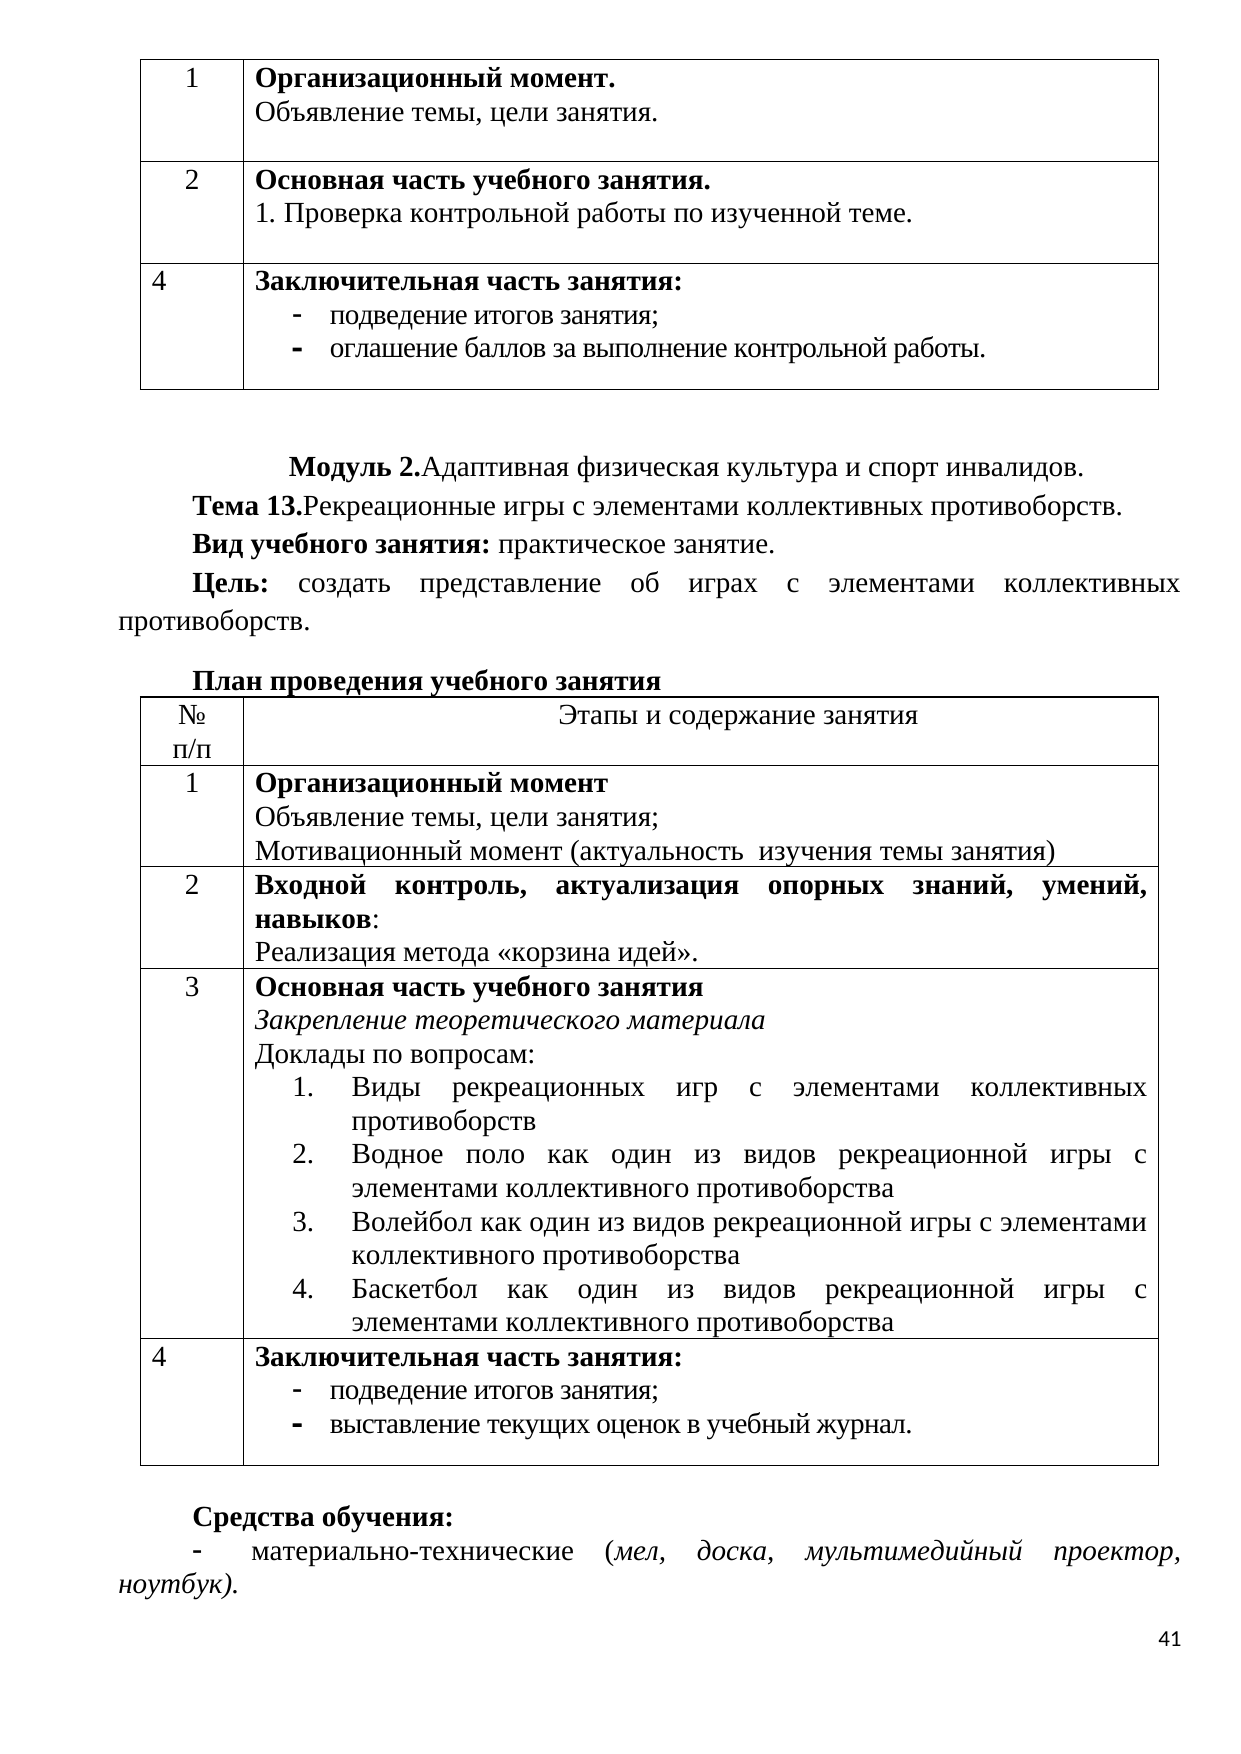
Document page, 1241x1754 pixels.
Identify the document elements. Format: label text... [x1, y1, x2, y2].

table_cell Заключительная часть занятия: подведение итогов занятия; выставление текущих оценок в учебный журнал. [244, 1339, 1158, 1464]
list Цель: создать представление об играх с элементами коллективных противоборств. [118, 565, 1181, 637]
list Тема 13.Рекреационные игры с элементами коллективных противоборств. [118, 488, 1181, 521]
table_cell 1 [141, 766, 243, 866]
table_cell Основная часть учебного занятия. 1. Проверка контрольной работы по изученной теме. [244, 162, 1158, 262]
table_cell 2 [141, 867, 243, 968]
table_cell 4 [141, 264, 243, 389]
text Средства обучения: [118, 1499, 1181, 1533]
table_cell 3 [141, 969, 243, 1338]
text План проведения учебного занятия [118, 663, 1181, 696]
list Модуль 2.Адаптивная физическая культура и спорт инвалидов. [118, 449, 1181, 483]
table_cell 1 [141, 60, 243, 161]
table_cell Основная часть учебного занятия Закрепление теоретического материала Доклады по вопросам: Виды рекреационных игр с элементами коллективных противоборств Водное поло как один из видов рекреационной игры с элементами коллективного противоборства Волейбол как один из видов рекреационной игры с элементами коллективного противоборства Баскетбол как один из видов рекреационной игры с элементами коллективного противоборства [244, 969, 1158, 1338]
table_cell Заключительная часть занятия: подведение итогов занятия; оглашение баллов за выполнение контрольной работы. [244, 264, 1158, 389]
list материально-технические (мел, доска, мультимедийный проектор, ноутбук). [118, 1533, 1181, 1600]
list Вид учебного занятия: практическое занятие. [118, 526, 1181, 560]
table_cell 2 [141, 162, 243, 262]
table_header Этапы и содержание занятия [244, 698, 1158, 764]
table_cell Организационный момент Объявление темы, цели занятия; Мотивационный момент (актуальность изучения темы занятия) [244, 766, 1158, 866]
table_cell 4 [141, 1339, 243, 1464]
table_header № п/п [141, 698, 243, 764]
table_cell Входной контроль, актуализация опорных знаний, умений, навыков: Реализация метода «корзина идей». [244, 867, 1158, 968]
table_cell Организационный момент. Объявление темы, цели занятия. [244, 60, 1158, 161]
